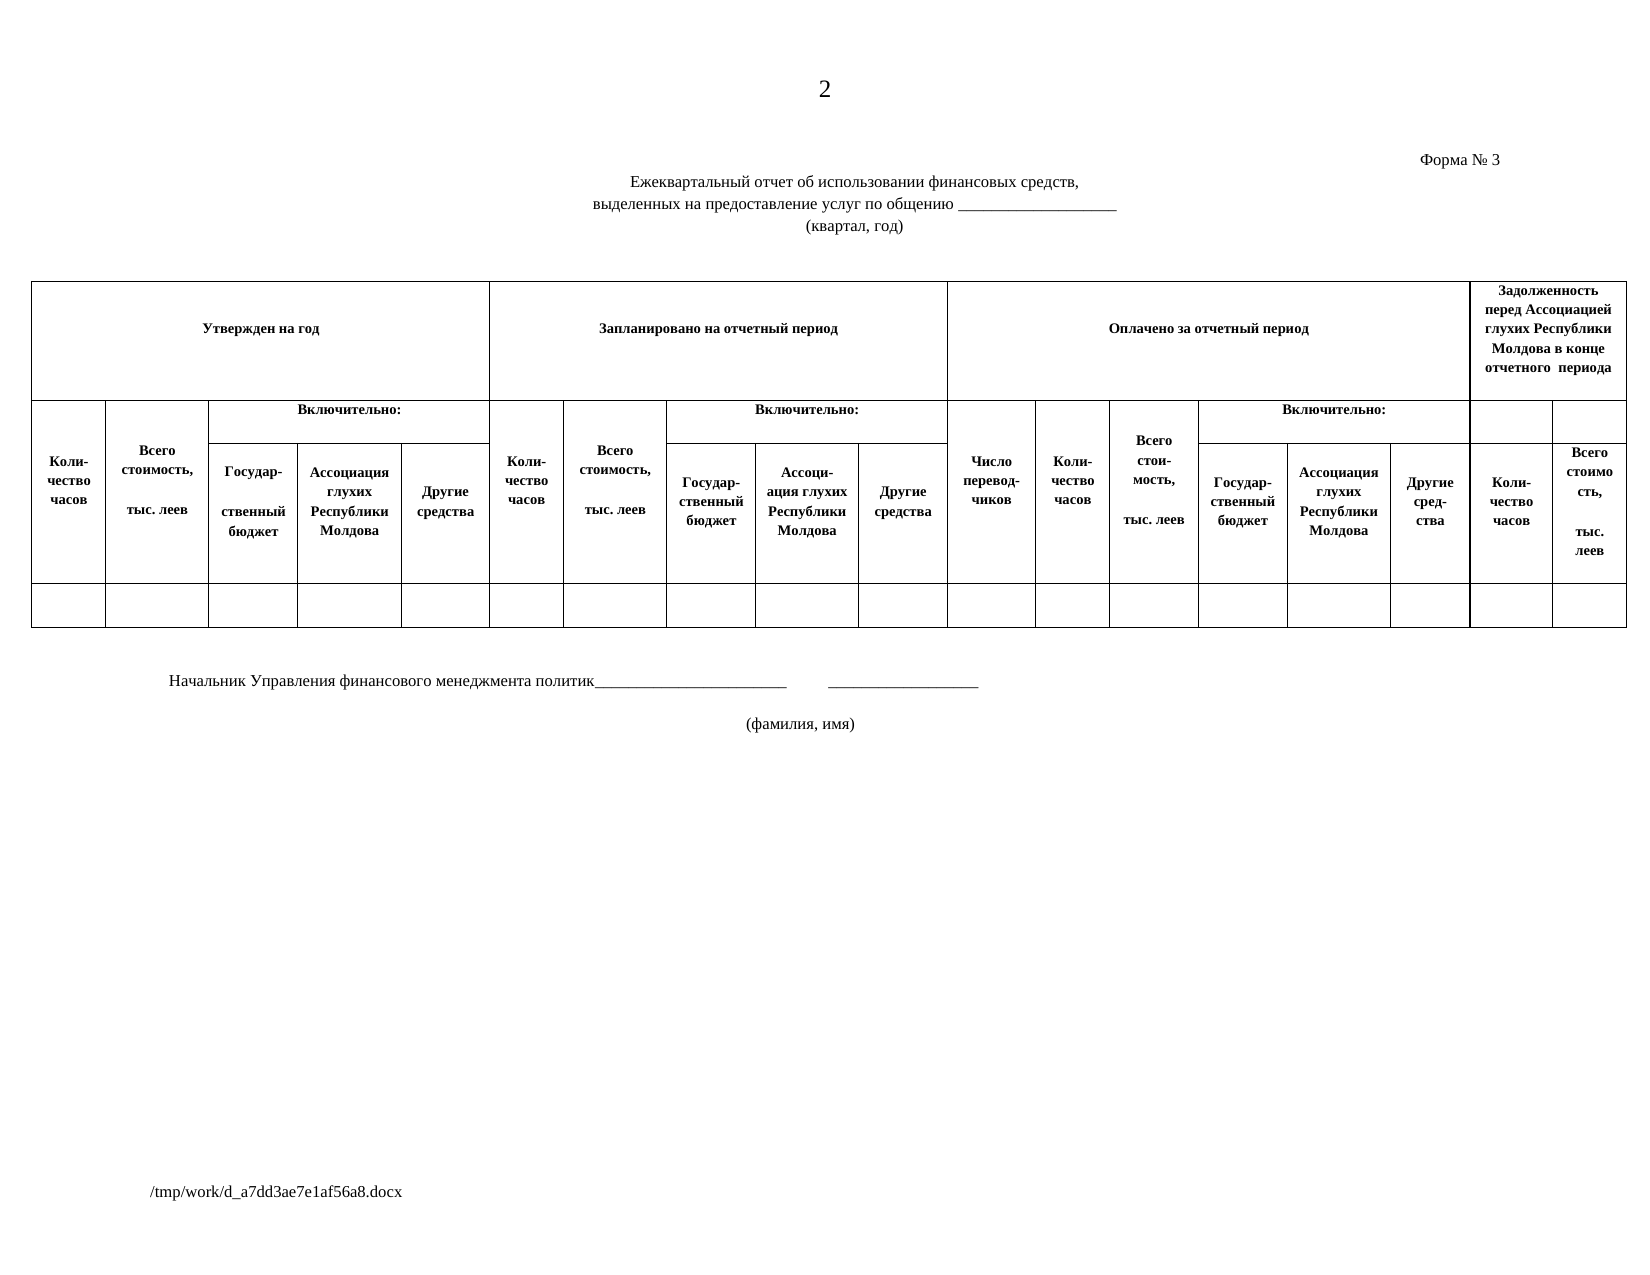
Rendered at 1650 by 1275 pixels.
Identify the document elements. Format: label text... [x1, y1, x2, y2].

table_header Задолженность перед Ассоциацией глухих Республики Молдова в конце отчетного периода [1471, 282, 1626, 400]
text Форма № 3 [150, 150, 1500, 169]
table_header Запланировано на отчетный период [490, 282, 947, 400]
table_cell [756, 584, 858, 627]
table_cell [1553, 401, 1626, 443]
table_cell Всего стоимость, тыс. леев [106, 401, 208, 583]
table_cell [564, 584, 666, 627]
table_cell Ассоци-ация глухих Республики Молдова [756, 444, 858, 583]
table_cell [1110, 584, 1198, 627]
table_cell Государ-ственный бюджет [667, 444, 755, 583]
table_cell [859, 584, 947, 627]
table_cell Государ-ственный бюджет [1199, 444, 1287, 583]
table_cell [298, 584, 401, 627]
table_cell Коли-чество часов [1471, 444, 1552, 583]
text выделенных на предоставление услуг по общению ___________________ [150, 194, 1500, 213]
table_cell Всего стоимость, тыс. леев [564, 401, 666, 583]
table_cell Другие средства [859, 444, 947, 583]
table_cell [1036, 584, 1109, 627]
table_cell [402, 584, 489, 627]
table_cell Включительно: [209, 401, 489, 443]
table_header Утвержден на год [32, 282, 489, 400]
table_cell [209, 584, 297, 627]
table_cell Всего стоимость, тыс. леев [1553, 444, 1626, 583]
table_cell [1391, 584, 1469, 627]
table_header Оплачено за отчетный период [948, 282, 1469, 400]
table_cell Коли-чество часов [490, 401, 563, 583]
text Начальник Управления финансового менеджмента политик_______________________ __________________ [169, 671, 1500, 690]
table_cell [490, 584, 563, 627]
table_cell [1471, 401, 1552, 443]
table_cell [1199, 584, 1287, 627]
table_cell Ассоциация глухих Республики Молдова [1288, 444, 1390, 583]
table_cell Коли-чество часов [1036, 401, 1109, 583]
table_cell [106, 584, 208, 627]
table_cell [667, 584, 755, 627]
table_cell Государ- ственный бюджет [209, 444, 297, 583]
table_cell Коли-чество часов [32, 401, 105, 583]
table_cell [32, 584, 105, 627]
text (фамилия, имя) [150, 714, 1500, 733]
table_cell Другие средства [402, 444, 489, 583]
table_cell Ассоциация глухих Республики Молдова [298, 444, 401, 583]
table_cell [1471, 584, 1552, 627]
text Ежеквартальный отчет об использовании финансовых средств, [150, 172, 1500, 191]
table_cell Другие сред-ства [1391, 444, 1469, 583]
table_cell [1288, 584, 1390, 627]
text (квартал, год) [150, 216, 1500, 235]
table_cell [948, 584, 1035, 627]
table_cell Включительно: [1199, 401, 1469, 443]
table_cell Число перевод-чиков [948, 401, 1035, 583]
table_cell Всего стои-мость, тыс. леев [1110, 401, 1198, 583]
table_cell [1553, 584, 1626, 627]
table_cell Включительно: [667, 401, 947, 443]
